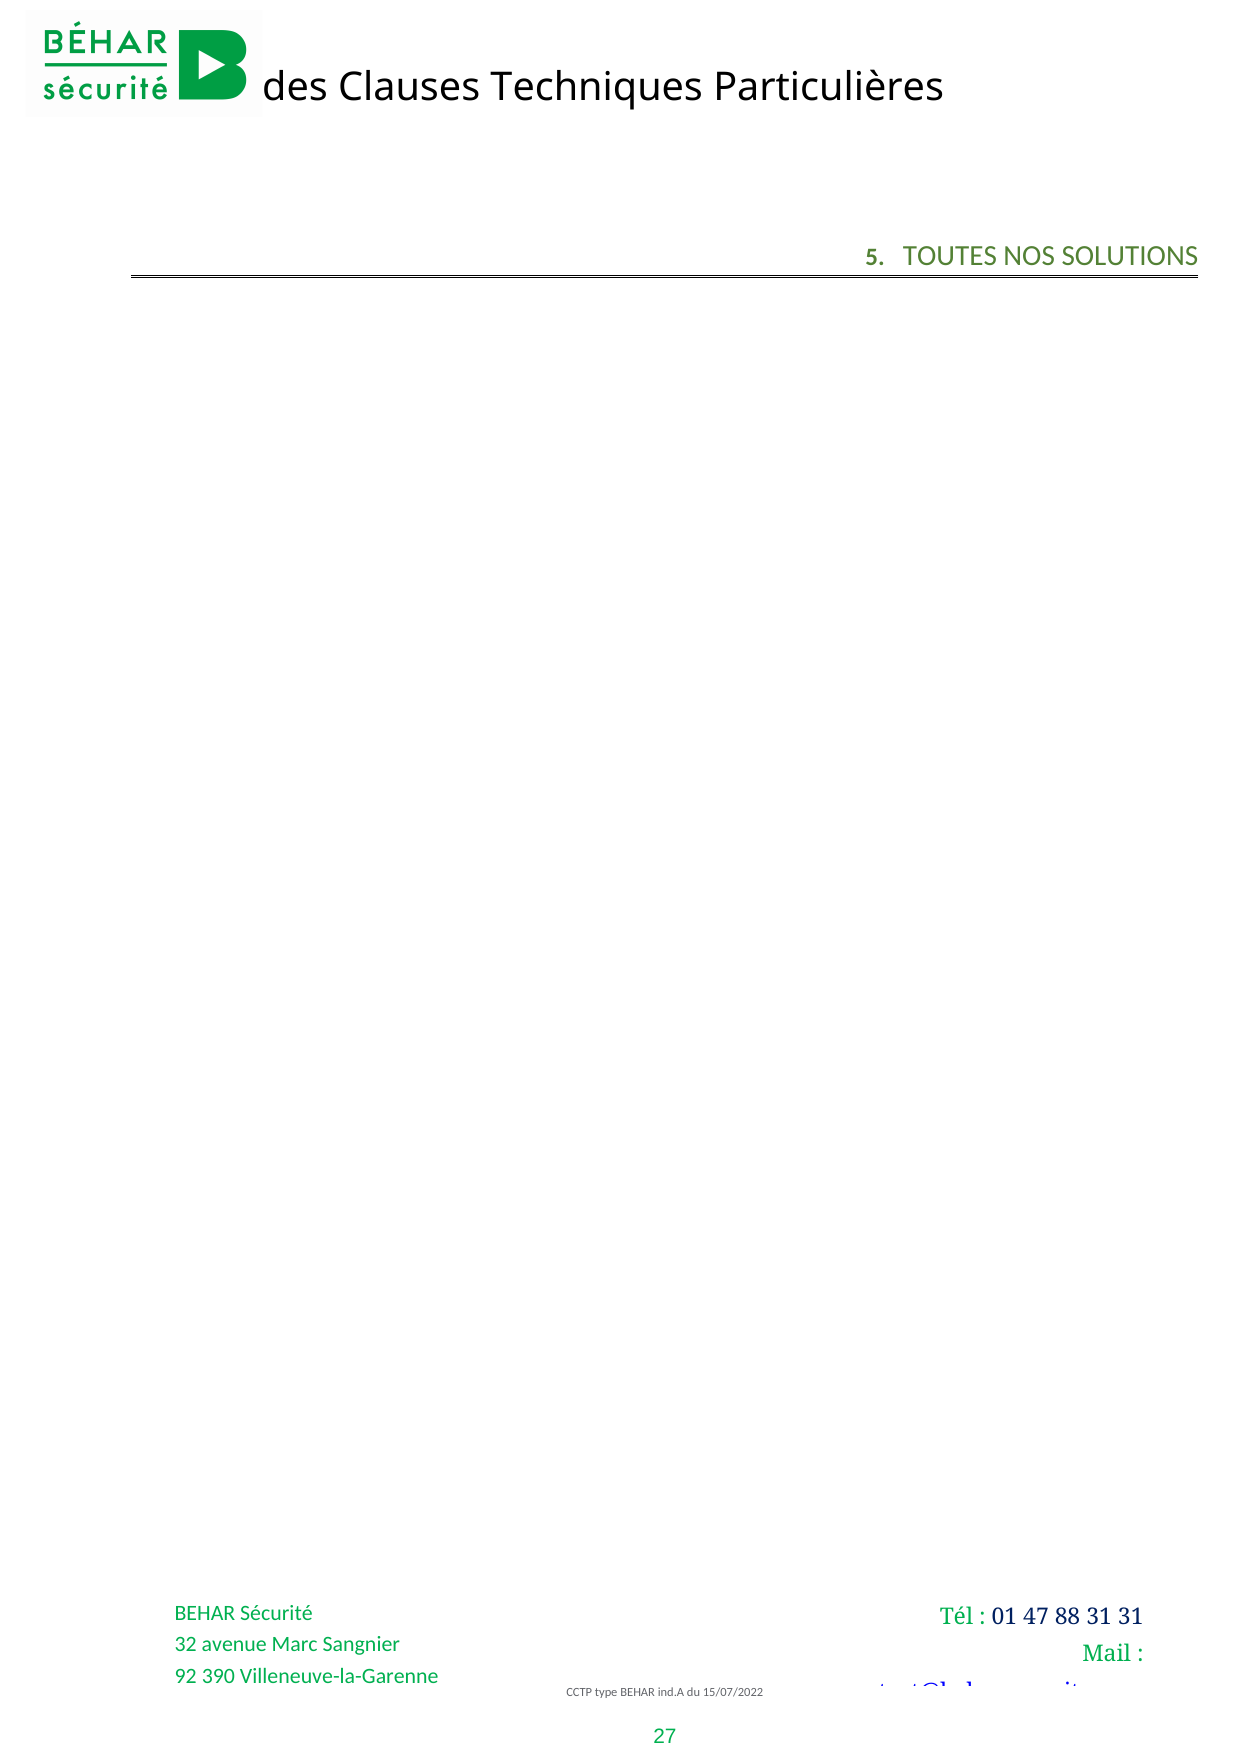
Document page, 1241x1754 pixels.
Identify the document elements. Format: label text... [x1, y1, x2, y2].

subtitle TOUTES NOS SOLUTIONS [131, 237, 1198, 275]
picture [25, 10, 263, 117]
